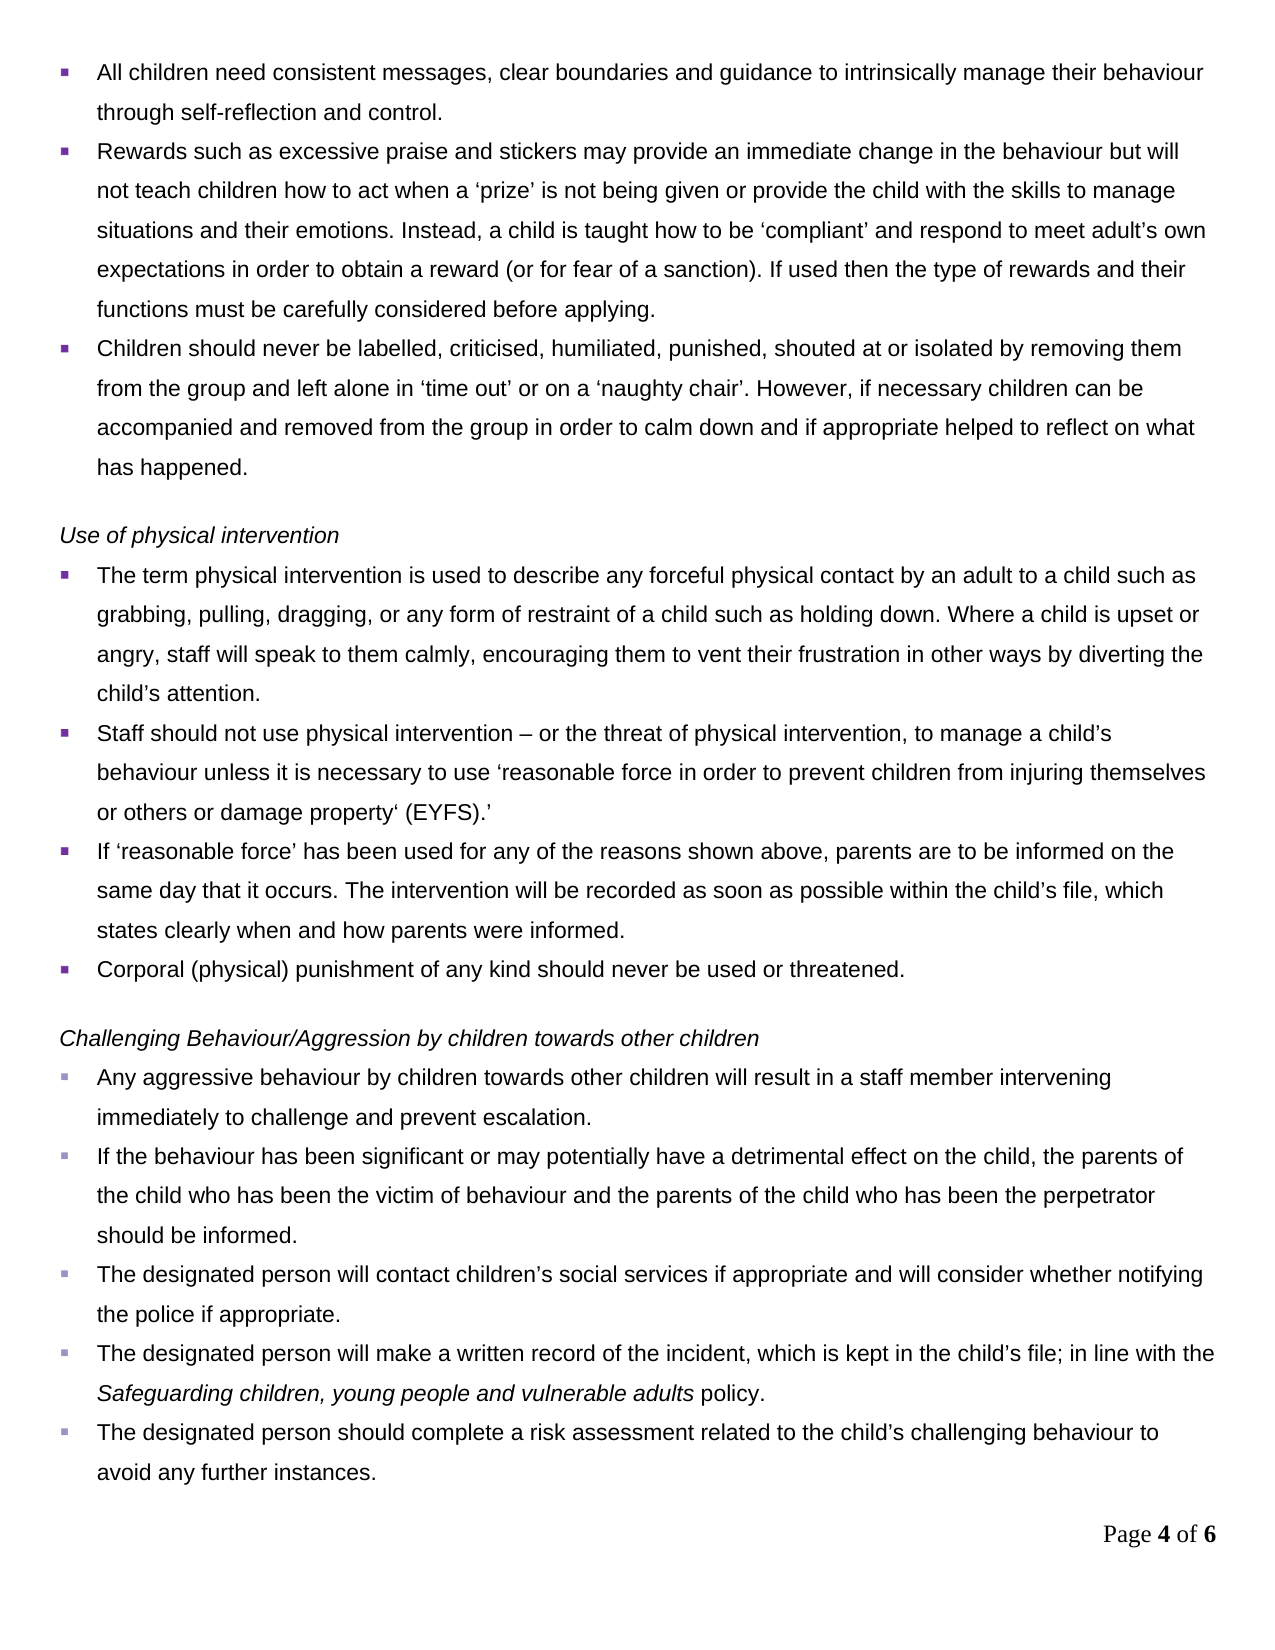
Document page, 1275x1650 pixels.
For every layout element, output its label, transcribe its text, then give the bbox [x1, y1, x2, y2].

list Rewards such as excessive praise and stickers may provide an immediate change in the behaviour but will not teach children how to act when a ‘prize’ is not being given or provide the child with the skills to manage situations and their emotions. Instead, a child is taught how to be ‘compliant’ and respond to meet adult’s own expectations in order to obtain a reward (or for fear of a sanction). If used then the type of rewards and their functions must be carefully considered before applying. [59, 138, 1216, 322]
list Staff should not use physical intervention – or the threat of physical intervention, to manage a child’s behaviour unless it is necessary to use ‘reasonable force in order to prevent children from injuring themselves or others or damage property‘ (EYFS).’ [59, 719, 1216, 825]
list All children need consistent messages, clear boundaries and guidance to intrinsically manage their behaviour through self-reflection and control. [59, 59, 1216, 125]
list If the behaviour has been significant or may potentially have a detrimental effect on the child, the parents of the child who has been the victim of behaviour and the parents of the child who has been the perpetrator should be informed. [59, 1143, 1216, 1248]
list Children should never be labelled, criticised, humiliated, punished, shouted at or isolated by removing them from the group and left alone in ‘time out’ or on a ‘naughty chair’. However, if necessary children can be accompanied and removed from the group in order to calm down and if appropriate helped to reflect on what has happened. [59, 335, 1216, 480]
text Use of physical intervention [59, 522, 1216, 548]
list Corporal (physical) punishment of any kind should never be used or threatened. [59, 956, 1216, 983]
list The term physical intervention is used to describe any forceful physical contact by an adult to a child such as grabbing, pulling, dragging, or any form of restraint of a child such as holding down. Where a child is upset or angry, staff will speak to them calmly, encouraging them to vent their frustration in other ways by diverting the child’s attention. [59, 562, 1216, 706]
list The designated person will make a written record of the incident, which is kept in the child’s file; in line with the Safeguarding children, young people and vulnerable adults policy. [59, 1340, 1216, 1406]
list The designated person should complete a risk assessment related to the child’s challenging behaviour to avoid any further instances. [59, 1419, 1216, 1485]
list Any aggressive behaviour by children towards other children will result in a staff member intervening immediately to challenge and prevent escalation. [59, 1064, 1216, 1130]
text Challenging Behaviour/Aggression by children towards other children [59, 1024, 1216, 1051]
list The designated person will contact children’s social services if appropriate and will consider whether notifying the police if appropriate. [59, 1261, 1216, 1327]
list If ‘reasonable force’ has been used for any of the reasons shown above, parents are to be informed on the same day that it occurs. The intervention will be recorded as soon as possible within the child’s file, which states clearly when and how parents were informed. [59, 838, 1216, 943]
